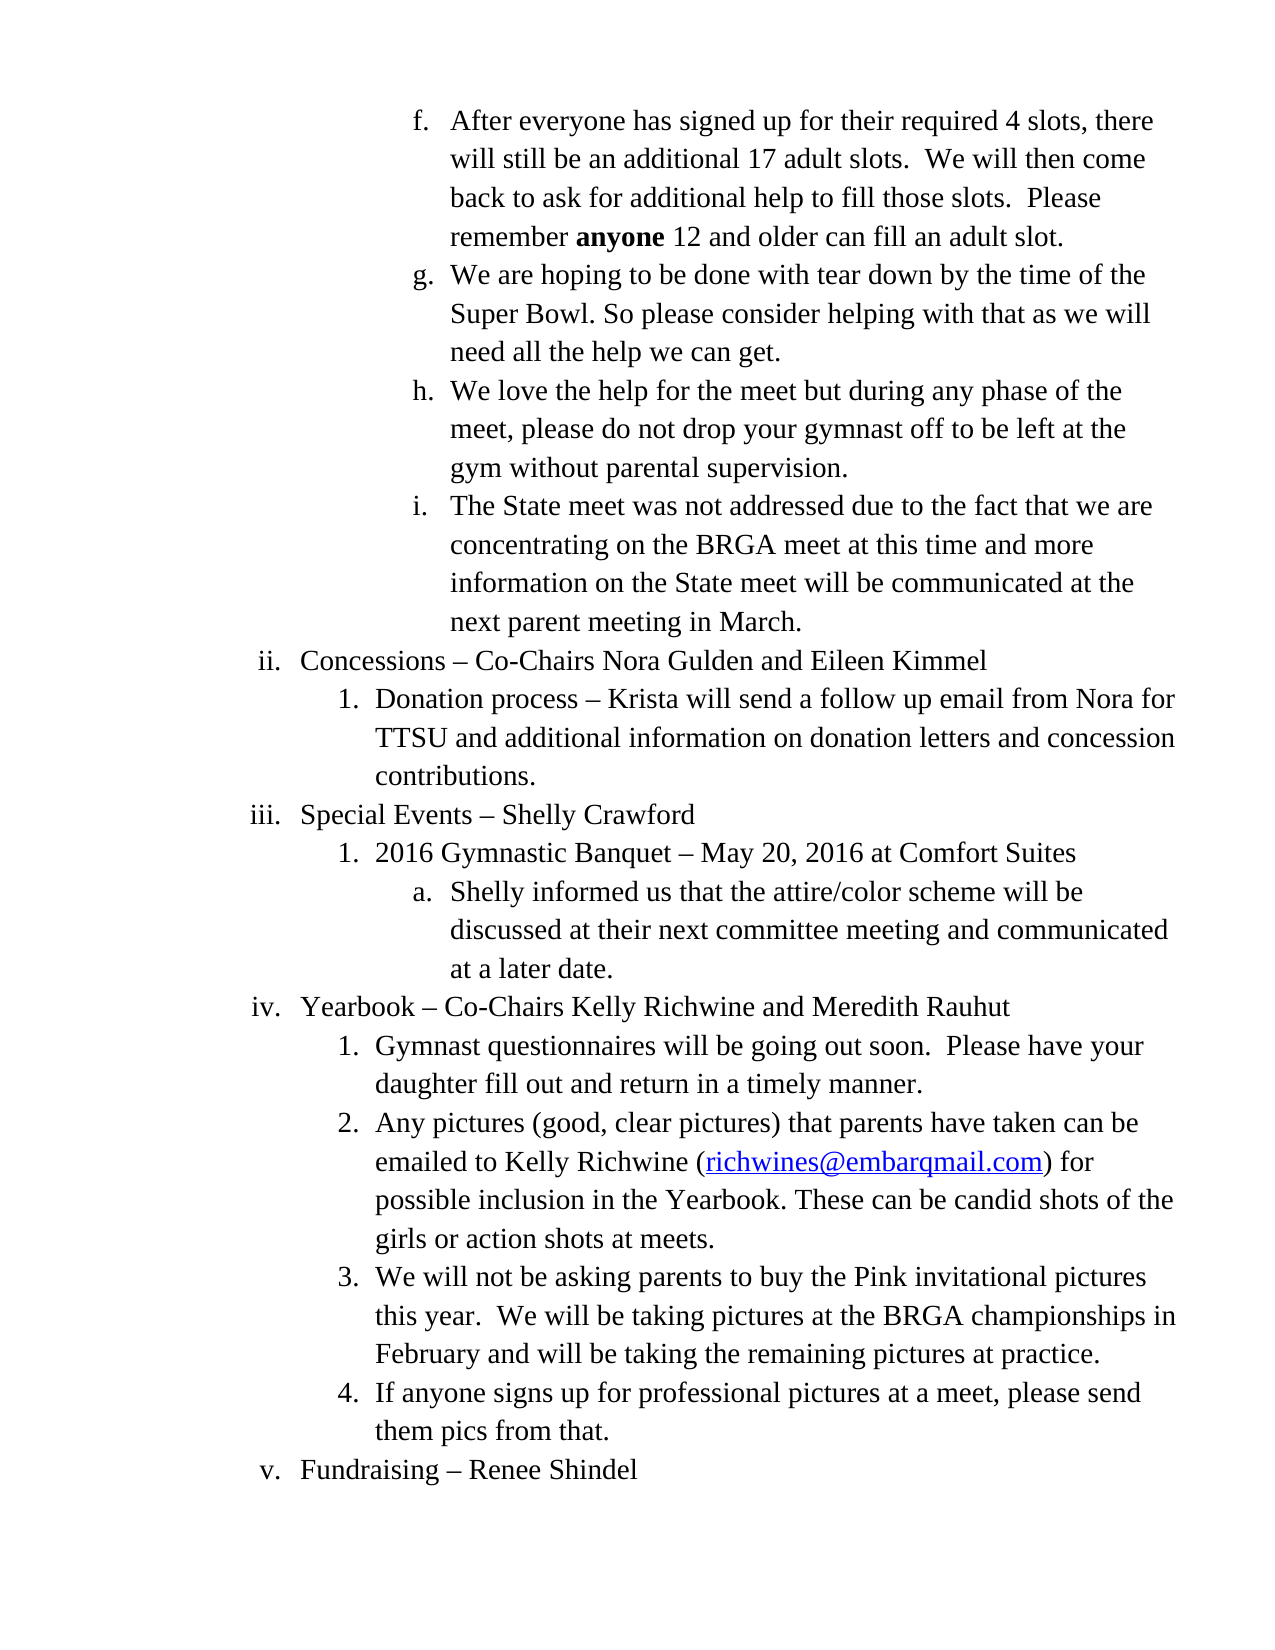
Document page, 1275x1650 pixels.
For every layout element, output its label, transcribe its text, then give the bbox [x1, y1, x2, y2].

list The State meet was not addressed due to the fact that we are concentrating on the BRGA meet at this time and more information on the State meet will be communicated at the next parent meeting in March. [412, 488, 1181, 638]
list Yearbook – Co-Chairs Kelly Richwine and Meredith Rauhut [281, 989, 1181, 1023]
list We will not be asking parents to buy the Pink invitational pictures this year. We will be taking pictures at the BRGA championships in February and will be taking the remaining pictures at practice. [337, 1259, 1181, 1370]
list If anyone signs up for professional pictures at a meet, please send them pics from that. [337, 1375, 1181, 1447]
list Gymnast questionnaires will be going out soon. Please have your daughter fill out and return in a timely manner. [337, 1028, 1181, 1100]
list Concessions – Co-Chairs Nora Gulden and Eileen Kimmel [281, 643, 1181, 676]
list Special Events – Shelly Crawford [281, 797, 1181, 830]
list We love the help for the meet but during any phase of the meet, please do not drop your gymnast off to be left at the gym without parental supervision. [412, 373, 1181, 483]
list Any pictures (good, clear pictures) that parents have taken can be emailed to Kelly Richwine (richwines@embarqmail.com) for possible inclusion in the Yearbook. These can be candid shots of the girls or action shots at meets. [337, 1105, 1181, 1254]
list Fundraising – Renee Shindel [281, 1452, 1181, 1486]
list Shelly informed us that the attire/color scheme will be discussed at their next committee meeting and communicated at a later date. [412, 874, 1181, 984]
list 2016 Gymnastic Banquet – May 20, 2016 at Comfort Suites [337, 835, 1181, 869]
list We are hoping to be done with tear down by the time of the Super Bowl. So please consider helping with that as we will need all the help we can get. [412, 257, 1181, 368]
list Donation process – Krista will send a follow up email from Nora for TTSU and additional information on donation letters and concession contributions. [337, 681, 1181, 792]
list After everyone has signed up for their required 4 slots, there will still be an additional 17 adult slots. We will then come back to ask for additional help to fill those slots. Please remember anyone 12 and older can fill an adult slot. [412, 103, 1181, 252]
